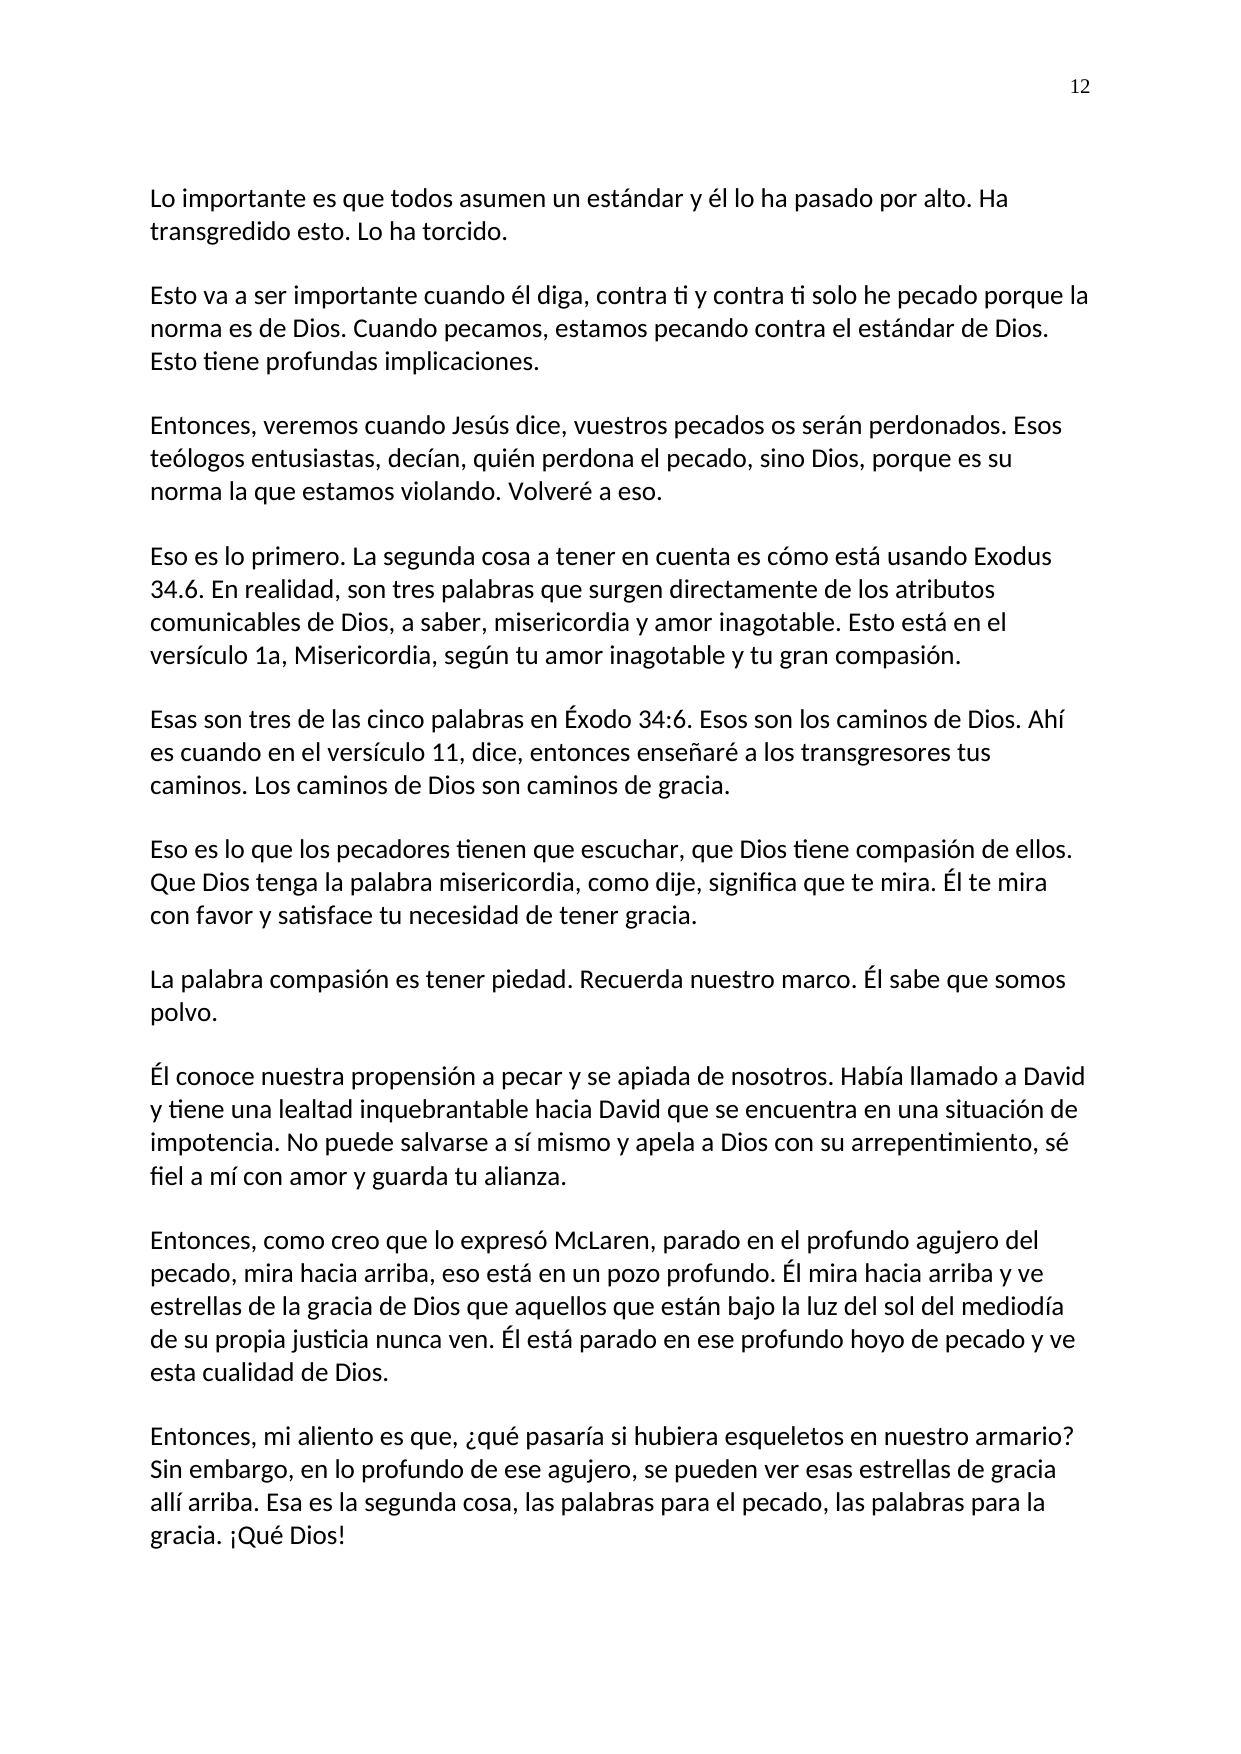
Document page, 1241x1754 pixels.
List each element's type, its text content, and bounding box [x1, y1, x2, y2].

text Entonces, como creo que lo expresó McLaren, parado en el profundo agujero del pecado, mira hacia arriba, eso está en un pozo profundo. Él mira hacia arriba y ve estrellas de la gracia de Dios que aquellos que están bajo la luz del sol del mediodía de su propia justicia nunca ven. Él está parado en ese profundo hoyo de pecado y ve esta cualidad de Dios. [150, 1223, 1090, 1388]
text Lo importante es que todos asumen un estándar y él lo ha pasado por alto. Ha transgredido esto. Lo ha torcido. [150, 181, 1090, 247]
text Él conoce nuestra propensión a pecar y se apiada de nosotros. Había llamado a David y tiene una lealtad inquebrantable hacia David que se encuentra en una situación de impotencia. No puede salvarse a sí mismo y apela a Dios con su arrepentimiento, sé fiel a mí con amor y guarda tu alianza. [150, 1059, 1090, 1192]
text Entonces, veremos cuando Jesús dice, vuestros pecados os serán perdonados. Esos teólogos entusiastas, decían, quién perdona el pecado, sino Dios, porque es su norma la que estamos violando. Volveré a eso. [150, 408, 1090, 508]
text Esas son tres de las cinco palabras en Éxodo 34:6. Esos son los caminos de Dios. Ahí es cuando en el versículo 11, dice, entonces enseñaré a los transgresores tus caminos. Los caminos de Dios son caminos de gracia. [150, 702, 1090, 801]
text La palabra compasión es tener piedad. Recuerda nuestro marco. Él sabe que somos polvo. [150, 962, 1090, 1028]
text Entonces, mi aliento es que, ¿qué pasaría si hubiera esqueletos en nuestro armario? Sin embargo, en lo profundo de ese agujero, se pueden ver esas estrellas de gracia allí arriba. Esa es la segunda cosa, las palabras para el pecado, las palabras para la gracia. ¡Qué Dios! [150, 1419, 1090, 1551]
text Esto va a ser importante cuando él diga, contra ti y contra ti solo he pecado porque la norma es de Dios. Cuando pecamos, estamos pecando contra el estándar de Dios. Esto tiene profundas implicaciones. [150, 278, 1090, 377]
text Eso es lo que los pecadores tienen que escuchar, que Dios tiene compasión de ellos. Que Dios tenga la palabra misericordia, como dije, significa que te mira. Él te mira con favor y satisface tu necesidad de tener gracia. [150, 832, 1090, 931]
text Eso es lo primero. La segunda cosa a tener en cuenta es cómo está usando Exodus 34.6. En realidad, son tres palabras que surgen directamente de los atributos comunicables de Dios, a saber, misericordia y amor inagotable. Esto está en el versículo 1a, Misericordia, según tu amor inagotable y tu gran compasión. [150, 539, 1090, 671]
